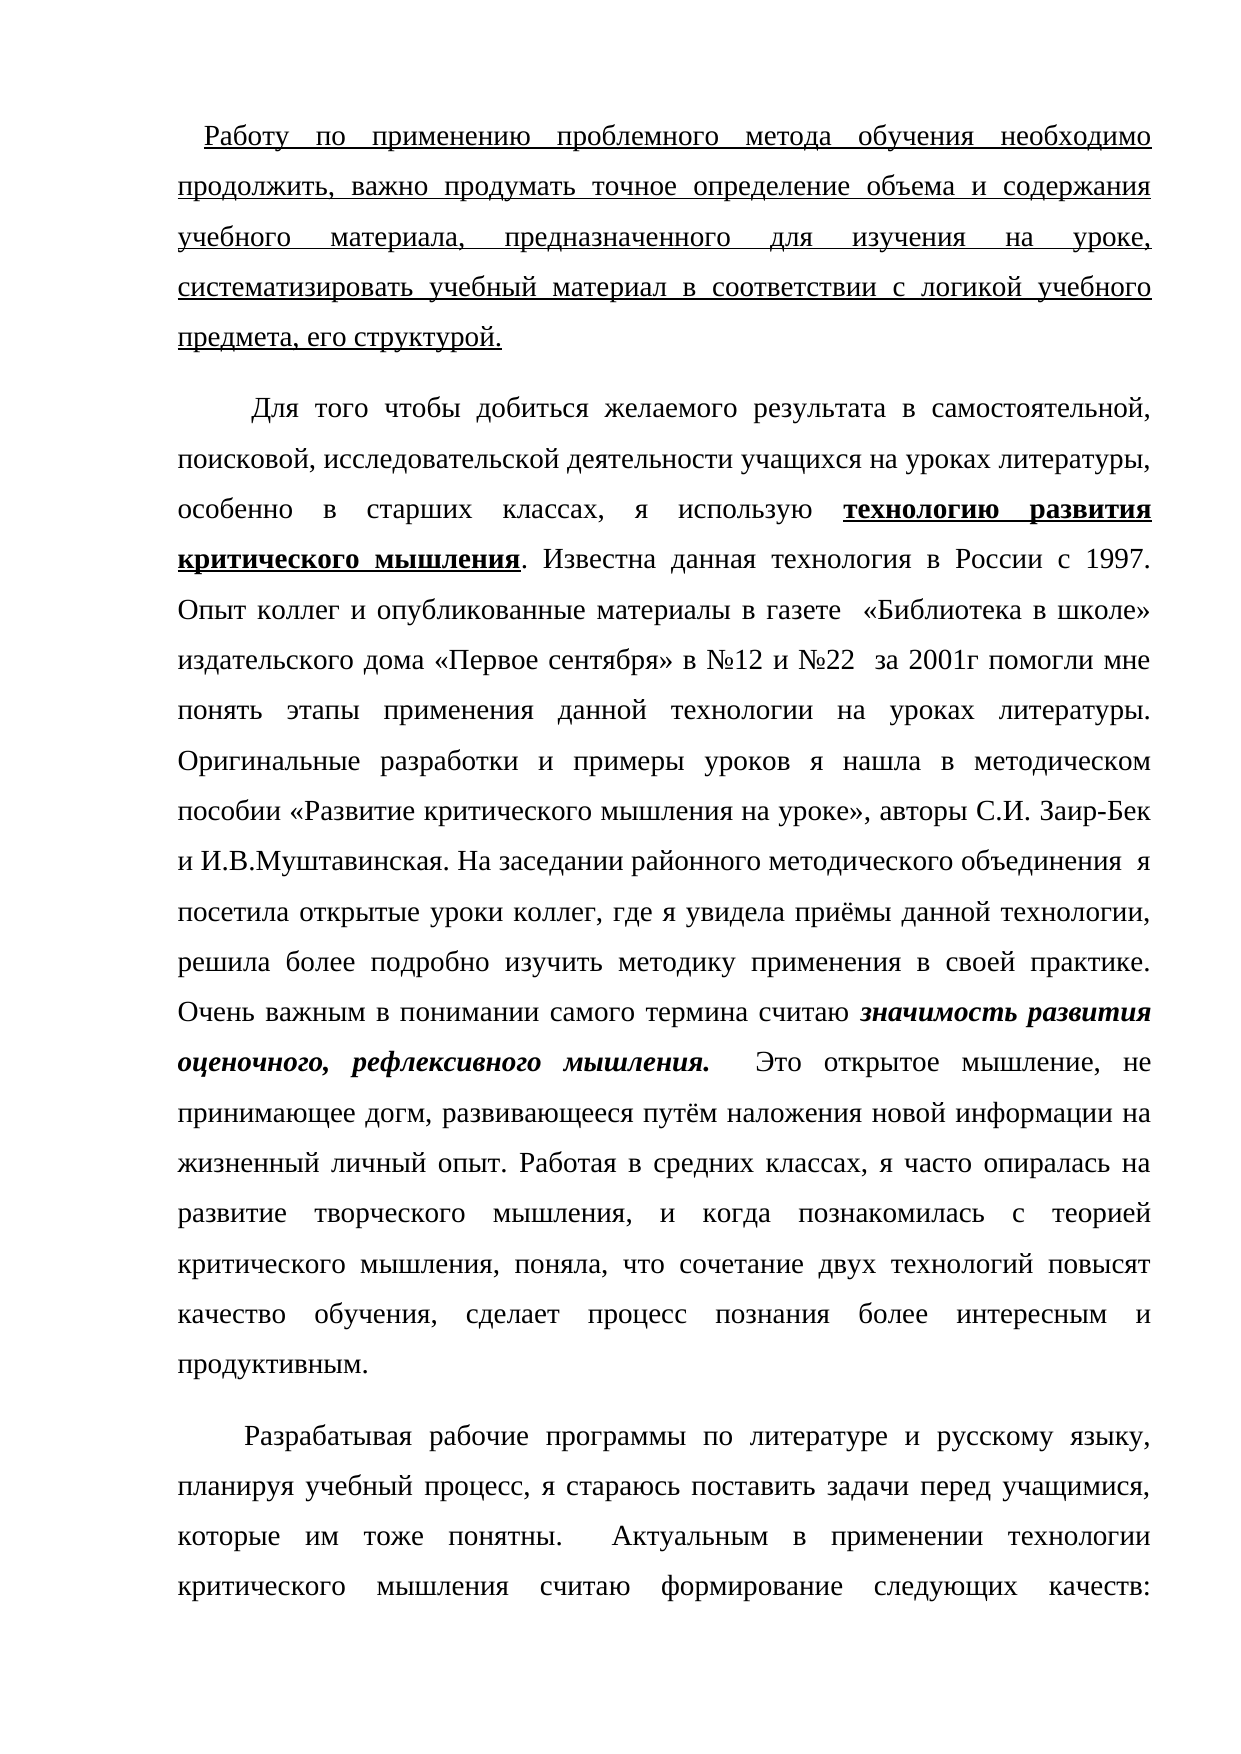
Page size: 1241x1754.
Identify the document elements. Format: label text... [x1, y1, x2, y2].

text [177, 1418, 1152, 1602]
text Работу по применению проблемного метода обучения необходимо продолжить, важно продумать точное определение объема и содержания учебного материала, предназначенного для изучения на уроке, систематизировать учебный материал в соответствии с логикой учебного предмета, его структурой. [177, 299, 1152, 353]
text Работу по применению проблемного метода обучения необходимо продолжить, важно продумать точное определение объема и содержания учебного материала, предназначенного для изучения на уроке, систематизировать учебный материал в соответствии с логикой учебного предмета, его структурой. [177, 118, 1152, 248]
text Для того чтобы добиться желаемого результата в самостоятельной, поисковой, исследовательской деятельности учащихся на уроках литературы, особенно в старших классах, я использую технологию развития критического мышления. Известна данная технология в России с 1997. Опыт коллег и опубликованные материалы в газете «Библиотека в школе» издательского дома «Первое сентября» в №12 и №22 за 2001г помогли мне понять этапы применения данной технологии на уроках литературы. Оригинальные разработки и примеры уроков я нашла в методическом пособии «Развитие критического мышления на уроке», авторы С.И. Заир-Бек и И.В.Муштавинская. На заседании районного методического объединения я посетила открытые уроки коллег, где я увидела приёмы данной технологии, решила более подробно изучить методику применения в своей практике. Очень важным в понимании самого термина считаю значимость развития оценочного, рефлексивного мышления. Это открытое мышление, не принимающее догм, развивающееся путём наложения новой информации на жизненный личный опыт. Работая в средних классах, я часто опиралась на развитие творческого мышления, и когда познакомилась с теорией критического мышления, поняла, что сочетание двух технологий повысят качество обучения, сделает процесс познания более интересным и продуктивным. [177, 391, 1152, 1380]
text Работу по применению проблемного метода обучения необходимо продолжить, важно продумать точное определение объема и содержания учебного материала, предназначенного для изучения на уроке, систематизировать учебный материал в соответствии с логикой учебного предмета, его структурой. [177, 249, 1152, 298]
